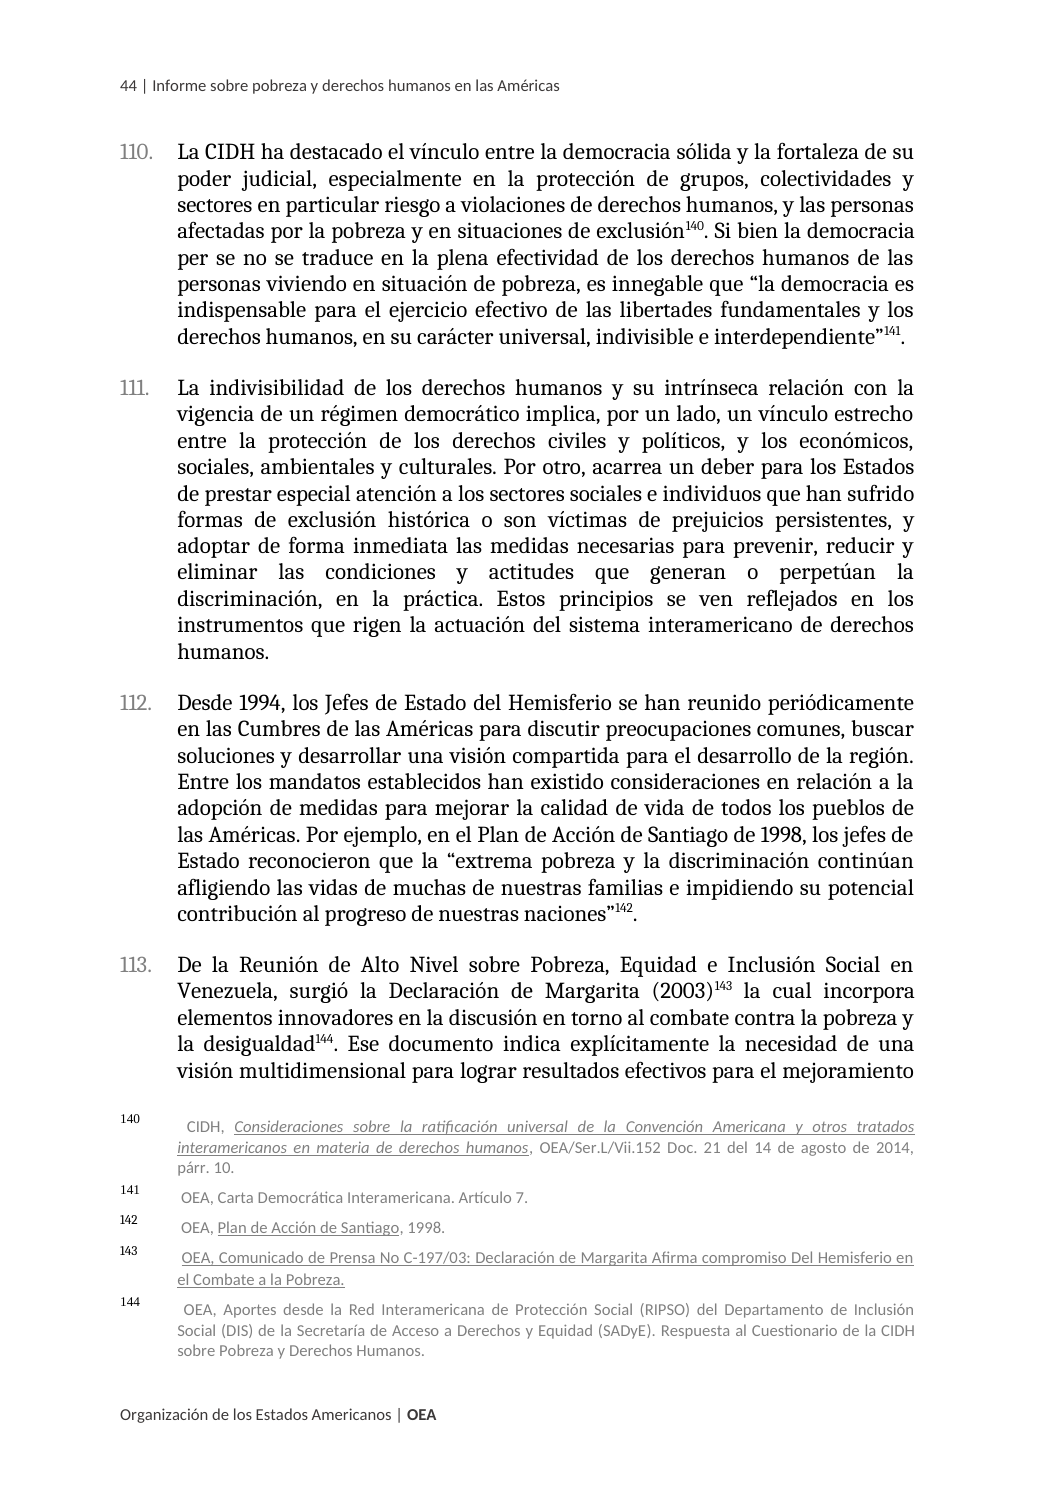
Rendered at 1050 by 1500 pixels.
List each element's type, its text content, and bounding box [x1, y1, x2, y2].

list Desde 1994, los Jefes de Estado del Hemisferio se han reunido periódicamente en las Cumbres de las Américas para discutir preocupaciones comunes, buscar soluciones y desarrollar una visión compartida para el desarrollo de la región. Entre los mandatos establecidos han existido consideraciones en relación a la adopción de medidas para mejorar la calidad de vida de todos los pueblos de las Américas. Por ejemplo, en el Plan de Acción de Santiago de 1998, los jefes de Estado reconocieron que la “extrema pobreza y la discriminación continúan afligiendo las vidas de muchas de nuestras familias e impidiendo su potencial contribución al progreso de nuestras naciones”. [120, 690, 915, 927]
list La CIDH ha destacado el vínculo entre la democracia sólida y la fortaleza de su poder judicial, especialmente en la protección de grupos, colectividades y sectores en particular riesgo a violaciones de derechos humanos, y las personas afectadas por la pobreza y en situaciones de exclusión. Si bien la democracia per se no se traduce en la plena efectividad de los derechos humanos de las personas viviendo en situación de pobreza, es innegable que “la democracia es indispensable para el ejercicio efectivo de las libertades fundamentales y los derechos humanos, en su carácter universal, indivisible e interdependiente”. [120, 139, 915, 350]
list La indivisibilidad de los derechos humanos y su intrínseca relación con la vigencia de un régimen democrático implica, por un lado, un vínculo estrecho entre la protección de los derechos civiles y políticos, y los económicos, sociales, ambientales y culturales. Por otro, acarrea un deber para los Estados de prestar especial atención a los sectores sociales e individuos que han sufrido formas de exclusión histórica o son víctimas de prejuicios persistentes, y adoptar de forma inmediata las medidas necesarias para prevenir, reducir y eliminar las condiciones y actitudes que generan o perpetúan la discriminación, en la práctica. Estos principios se ven reflejados en los instrumentos que rigen la actuación del sistema interamericano de derechos humanos. [120, 375, 915, 665]
